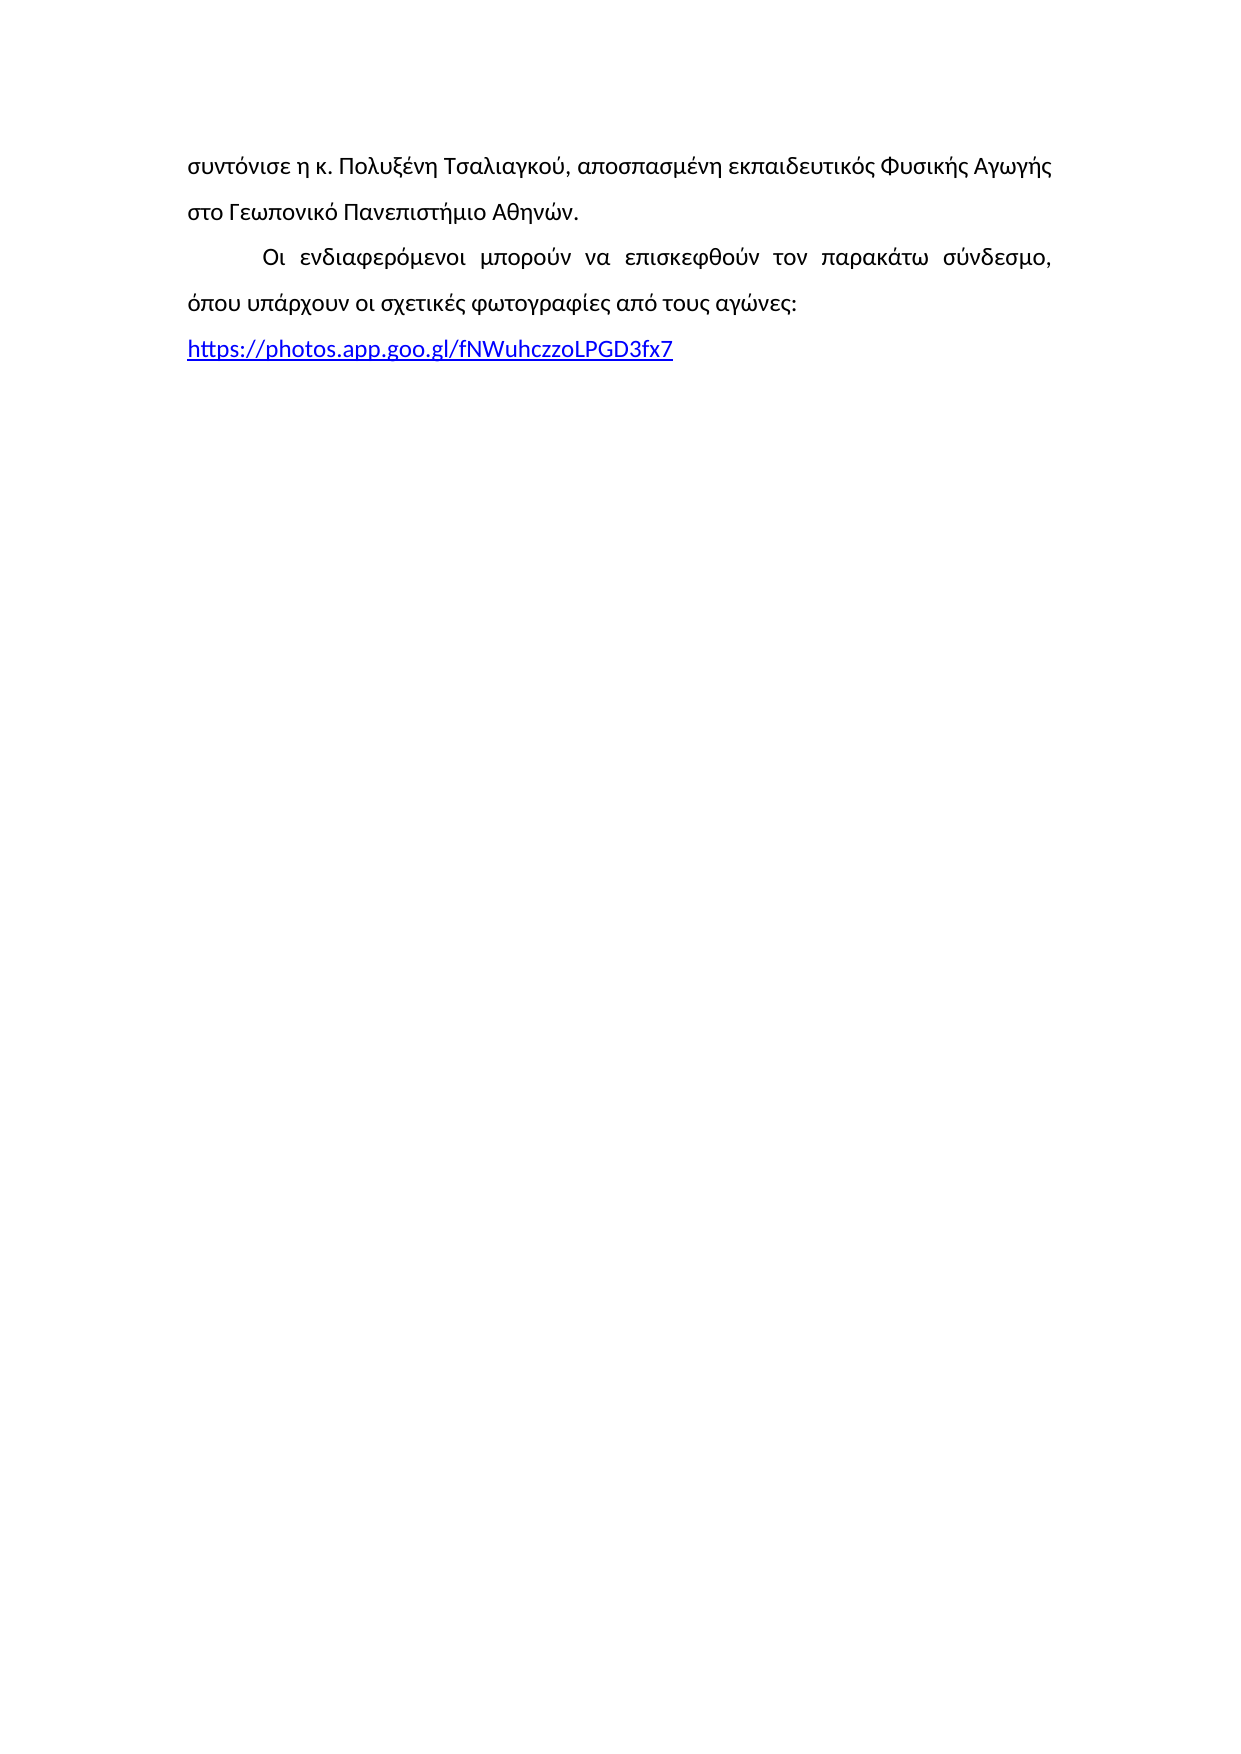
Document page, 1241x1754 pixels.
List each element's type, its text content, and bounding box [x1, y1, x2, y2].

text https://photos.app.goo.gl/fNWuhczzoLPGD3fx7 [187, 333, 1053, 363]
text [187, 150, 1053, 226]
text Οι ενδιαφερόμενοι μπορούν να επισκεφθούν τον παρακάτω σύνδεσμο, όπου υπάρχουν οι σχετικές φωτογραφίες από τους αγώνες: [187, 241, 1053, 318]
